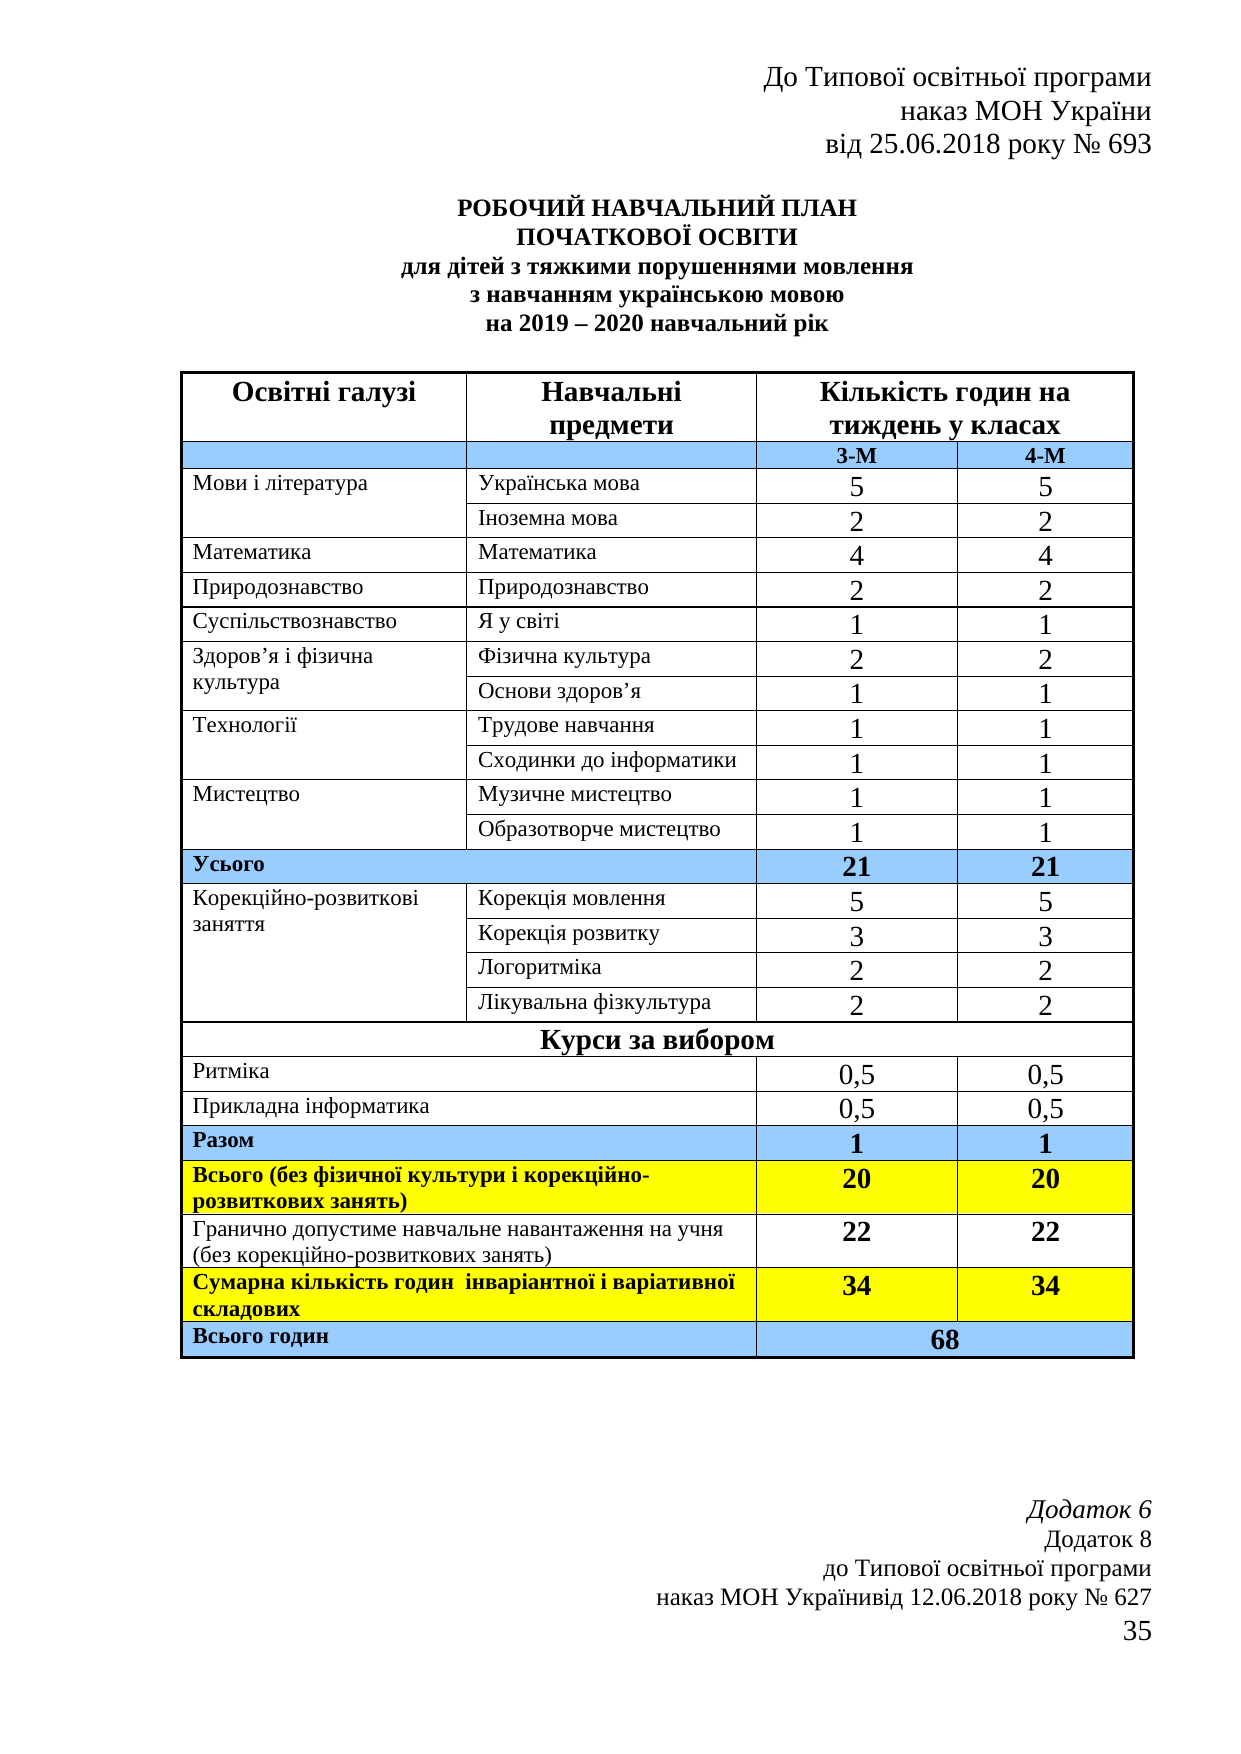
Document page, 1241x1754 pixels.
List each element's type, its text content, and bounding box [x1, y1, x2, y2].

table_cell Іноземна мова [467, 504, 756, 537]
table_cell 2 [958, 642, 1132, 676]
table_cell 1 [757, 1126, 957, 1160]
table_cell Суспільствознавство [183, 608, 466, 641]
table_cell Логоритміка [467, 953, 756, 987]
table_cell 1 [757, 608, 957, 641]
table_cell 0,5 [958, 1057, 1132, 1091]
table_cell 5 [757, 884, 957, 918]
text на 2019 – 2020 навчальний рік [162, 308, 1152, 337]
table_cell 22 [757, 1215, 957, 1267]
table_cell Разом [183, 1126, 756, 1160]
table_cell 20 [958, 1161, 1132, 1213]
table_cell 2 [958, 953, 1132, 987]
text РОБОЧИЙ НАВЧАЛЬНИЙ ПЛАН [162, 193, 1152, 222]
text наказ МОН Українивід 12.06.2018 року № 627 [162, 1582, 1152, 1610]
table_cell 0,5 [757, 1092, 957, 1125]
table_header Кількість годин на тиждень у класах [757, 374, 1132, 441]
table_cell 3 [958, 919, 1132, 952]
table_header Освітні галузі [183, 374, 466, 441]
table_cell 22 [958, 1215, 1132, 1267]
table_cell Сумарна кількість годин інваріантної і варіативної складових [183, 1268, 756, 1321]
table_cell 1 [757, 815, 957, 848]
table_cell 1 [757, 677, 957, 710]
table_cell 2 [958, 988, 1132, 1021]
text наказ МОН України [162, 93, 1152, 126]
table_cell Математика [183, 538, 466, 572]
text Додаток 8 [162, 1524, 1152, 1553]
table_cell Природознавство [183, 573, 466, 606]
table_cell 1 [958, 780, 1132, 814]
table_cell Я у світі [467, 608, 756, 641]
table_cell Здоров’я і фізична культура [183, 642, 466, 710]
table_cell 20 [757, 1161, 957, 1213]
table_cell 21 [958, 850, 1132, 883]
text До Типової освітньої програми [162, 59, 1152, 93]
table_cell Ритміка [183, 1057, 756, 1091]
table_cell Українська мова [467, 469, 756, 503]
table_cell 4-М [958, 442, 1132, 468]
table_cell 2 [757, 504, 957, 537]
table_cell Основи здоров’я [467, 677, 756, 710]
table_cell 1 [958, 815, 1132, 848]
table_cell Трудове навчання [467, 711, 756, 745]
table_cell Корекція мовлення [467, 884, 756, 918]
table_cell Математика [467, 538, 756, 572]
table_cell Музичне мистецтво [467, 780, 756, 814]
table_cell 3 [757, 919, 957, 952]
text до Типової освітньої програми [162, 1553, 1152, 1582]
table_cell 1 [958, 677, 1132, 710]
table_cell 2 [757, 573, 957, 606]
table_cell [467, 442, 756, 468]
table_cell 0,5 [757, 1057, 957, 1091]
table_cell 68 [757, 1322, 1132, 1356]
table_cell 1 [757, 711, 957, 745]
table_cell Образотворче мистецтво [467, 815, 756, 848]
table_cell 5 [757, 469, 957, 503]
text з навчанням українською мовою [162, 279, 1152, 308]
table_cell 2 [958, 504, 1132, 537]
table_cell 1 [958, 746, 1132, 779]
table_cell Корекція розвитку [467, 919, 756, 952]
table_cell Сходинки до інформатики [467, 746, 756, 779]
table_cell Технології [183, 711, 466, 779]
table_cell Мистецтво [183, 780, 466, 848]
table_cell 1 [757, 746, 957, 779]
table_cell 2 [757, 988, 957, 1021]
table_cell 4 [958, 538, 1132, 572]
table_cell 2 [757, 953, 957, 987]
table_cell 1 [958, 608, 1132, 641]
table_cell 1 [958, 711, 1132, 745]
table_cell Фізична культура [467, 642, 756, 676]
table_cell 1 [958, 1126, 1132, 1160]
table_cell [183, 442, 466, 468]
text від 25.06.2018 року № 693 [162, 126, 1152, 160]
table_cell 34 [958, 1268, 1132, 1321]
table_cell 5 [958, 469, 1132, 503]
text ПОЧАТКОВОЇ ОСВІТИ [162, 222, 1152, 251]
table_cell 3-М [757, 442, 957, 468]
table_cell 5 [958, 884, 1132, 918]
table_cell Прикладна інформатика [183, 1092, 756, 1125]
table_cell Корекційно-розвиткові заняття [183, 884, 466, 1021]
table_cell 2 [757, 642, 957, 676]
table_cell Гранично допустиме навчальне навантаження на учня (без корекційно-розвиткових занять) [183, 1215, 756, 1267]
table_cell 4 [757, 538, 957, 572]
table_cell 2 [958, 573, 1132, 606]
table_cell 34 [757, 1268, 957, 1321]
text Додаток 6 [162, 1493, 1152, 1524]
table_cell Курси за вибором [183, 1023, 1132, 1056]
table_cell 1 [757, 780, 957, 814]
table_cell Мови і література [183, 469, 466, 537]
table_cell 0,5 [958, 1092, 1132, 1125]
table_cell Всього годин [183, 1322, 756, 1356]
table_cell Усього [183, 850, 756, 883]
table_cell Всього (без фізичної культури і корекційно-розвиткових занять) [183, 1161, 756, 1213]
table_cell 21 [757, 850, 957, 883]
table_cell Природознавство [467, 573, 756, 606]
text для дітей з тяжкими порушеннями мовлення [162, 251, 1152, 279]
table_header Навчальні предмети [467, 374, 756, 441]
table_cell Лікувальна фізкультура [467, 988, 756, 1021]
